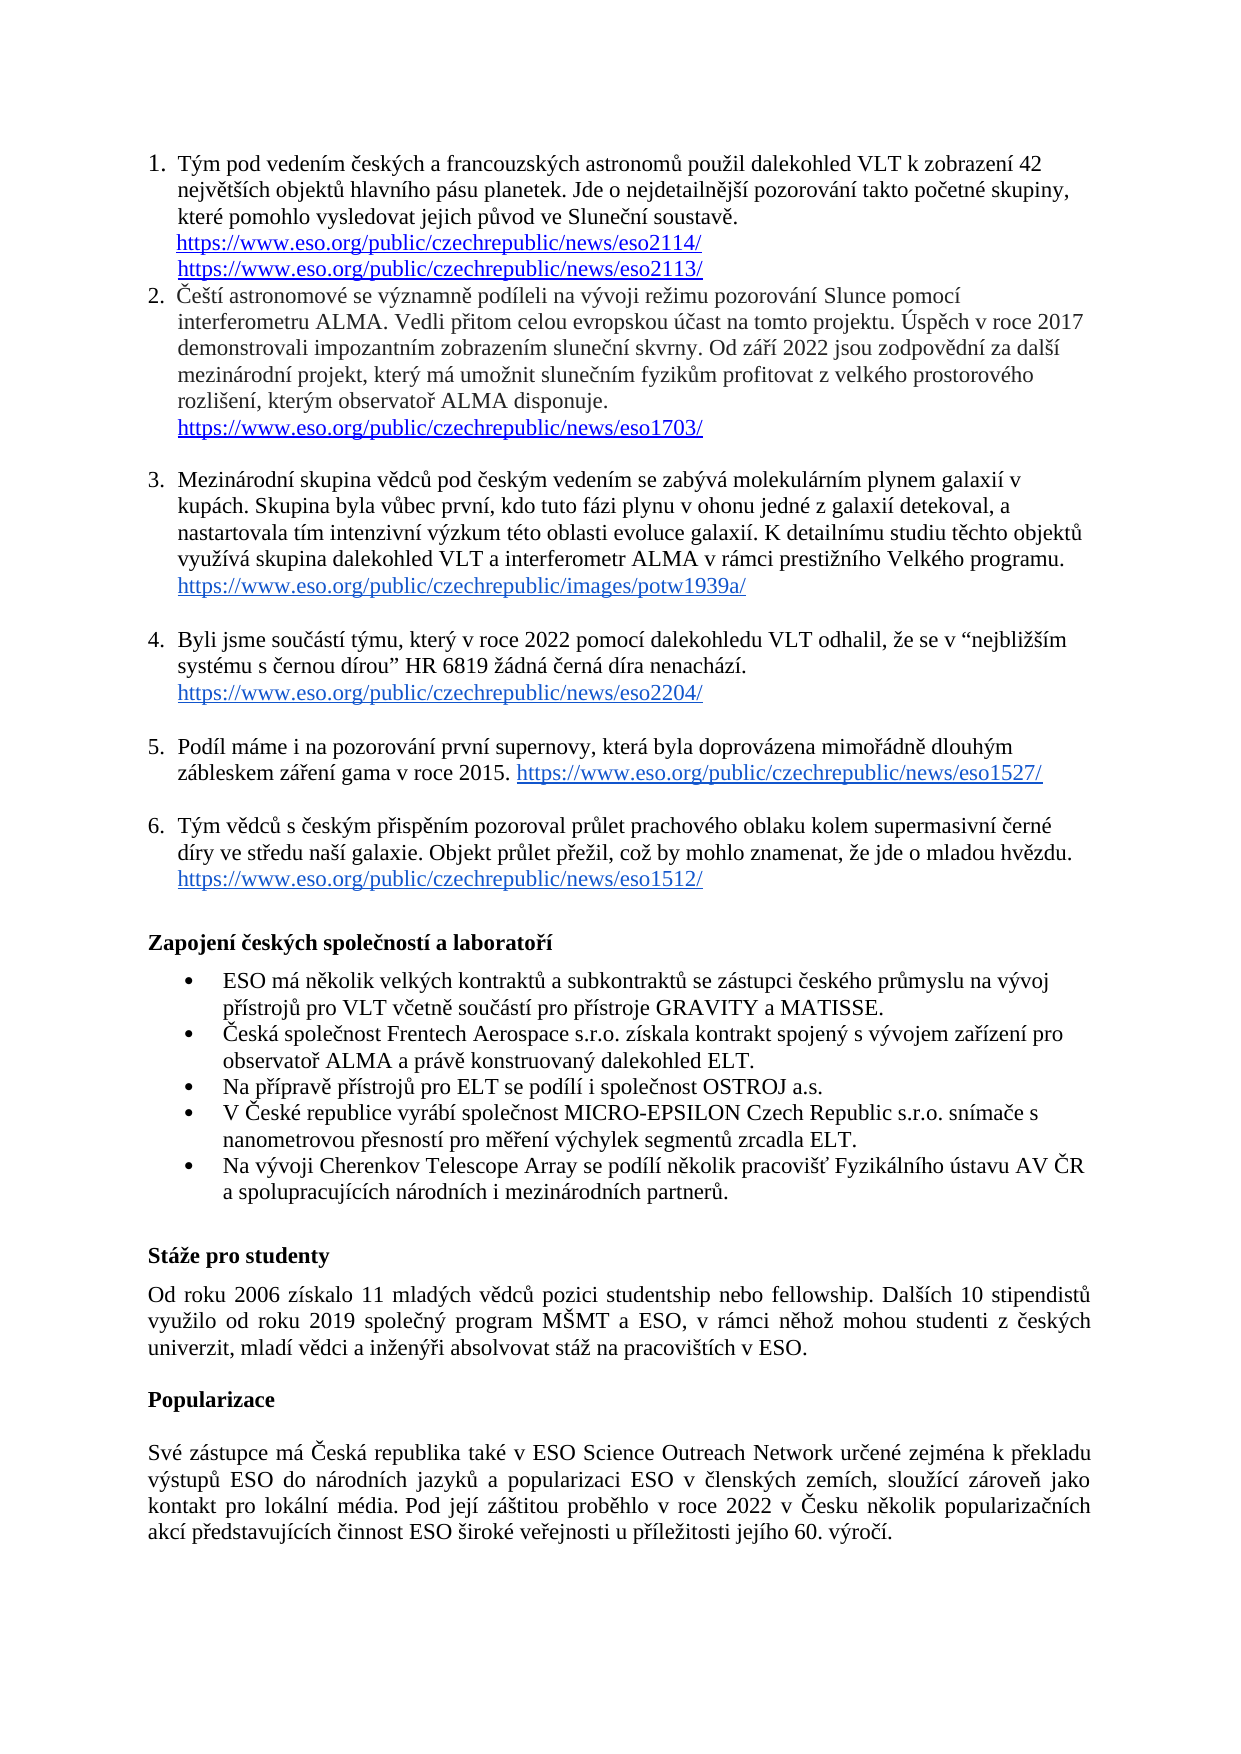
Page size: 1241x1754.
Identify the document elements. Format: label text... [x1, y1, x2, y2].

text https://www.eso.org/public/czechrepublic/news/eso2114/ [176, 229, 1093, 255]
list Mezinárodní skupina vědců pod českým vedením se zabývá molekulárním plynem galaxií v kupách. Skupina byla vůbec první, kdo tuto fázi plynu v ohonu jedné z galaxií detekoval, a nastartovala tím intenzivní výzkum této oblasti evoluce galaxií. K detailnímu studiu těchto objektů využívá skupina dalekohled VLT a interferometr ALMA v rámci prestižního Velkého programu. [148, 466, 1093, 572]
text Své zástupce má Česká republika také v ESO Science Outreach Network určené zejména k překladu výstupů ESO do národních jazyků a popularizaci ESO v členských zemích, sloužící zároveň jako kontakt pro lokální média. Pod její záštitou proběhlo v roce 2022 v Česku několik popularizačních akcí představujících činnost ESO široké veřejnosti u příležitosti jejího 60. výročí. [148, 1439, 1093, 1545]
text Popularizace [148, 1387, 1093, 1413]
list Česká společnost Frentech Aerospace s.r.o. získala kontrakt spojený s vývojem zařízení pro observatoř ALMA a právě konstruovaný dalekohled ELT. [185, 1020, 1093, 1073]
text https://www.eso.org/public/czechrepublic/images/potw1939a/ [177, 572, 1093, 626]
list Na přípravě přístrojů pro ELT se podílí i společnost OSTROJ a.s. [185, 1073, 1093, 1099]
text https://www.eso.org/public/czechrepublic/news/eso2113/ [177, 255, 1093, 282]
list Podíl máme i na pozorování první supernovy, která byla doprovázena mimořádně dlouhým zábleskem záření gama v roce 2015. https://www.eso.org/public/czechrepublic/news/eso1527/ [148, 733, 1093, 786]
text https://www.eso.org/public/czechrepublic/news/eso1512/ [177, 865, 1093, 891]
text Od roku 2006 získalo 11 mladých vědců pozici studentship nebo fellowship. Dalších 10 stipendistů využilo od roku 2019 společný program MŠMT a ESO, v rámci něhož mohou studenti z českých univerzit, mladí vědci a inženýři absolvovat stáž na pracovištích v ESO. [148, 1281, 1093, 1360]
list Na vývoji Cherenkov Telescope Array se podílí několik pracovišť Fyzikálního ústavu AV ČR a spolupracujících národních i mezinárodních partnerů. [185, 1152, 1093, 1205]
text https://www.eso.org/public/czechrepublic/news/eso1703/ [177, 413, 1093, 440]
list Byli jsme součástí týmu, který v roce 2022 pomocí dalekohledu VLT odhalil, že se v “nejbližším systému s černou dírou” HR 6819 žádná černá díra nenachází. https://www.eso.org/public/czechrepublic/news/eso2204/ [148, 626, 1093, 733]
list V České republice vyrábí společnost MICRO-EPSILON Czech Republic s.r.o. snímače s nanometrovou přesností pro měření výchylek segmentů zrcadla ELT. [185, 1099, 1093, 1152]
list Tým vědců s českým přispěním pozoroval průlet prachového oblaku kolem supermasivní černé díry ve středu naší galaxie. Objekt průlet přežil, což by mohlo znamenat, že jde o mladou hvězdu. [148, 812, 1093, 865]
text Stáže pro studenty [148, 1242, 1093, 1269]
text Zapojení českých společností a laboratoří [148, 929, 1093, 955]
text 2. Čeští astronomové se významně podíleli na vývoji režimu pozorování Slunce pomocí interferometru ALMA. Vedli přitom celou evropskou účast na tomto projektu. Úspěch v roce 2017 demonstrovali impozantním zobrazením sluneční skvrny. Od září 2022 jsou zodpovědní za další mezinárodní projekt, který má umožnit slunečním fyzikům profitovat z velkého prostorového rozlišení, kterým observatoř ALMA disponuje. [148, 282, 1093, 413]
list ESO má několik velkých kontraktů a subkontraktů se zástupci českého průmyslu na vývoj přístrojů pro VLT včetně součástí pro přístroje GRAVITY a MATISSE. [185, 968, 1093, 1020]
list Tým pod vedením českých a francouzských astronomů použil dalekohled VLT k zobrazení 42 největších objektů hlavního pásu planetek. Jde o nejdetailnější pozorování takto početné skupiny, které pomohlo vysledovat jejich původ ve Sluneční soustavě. [148, 148, 1093, 229]
